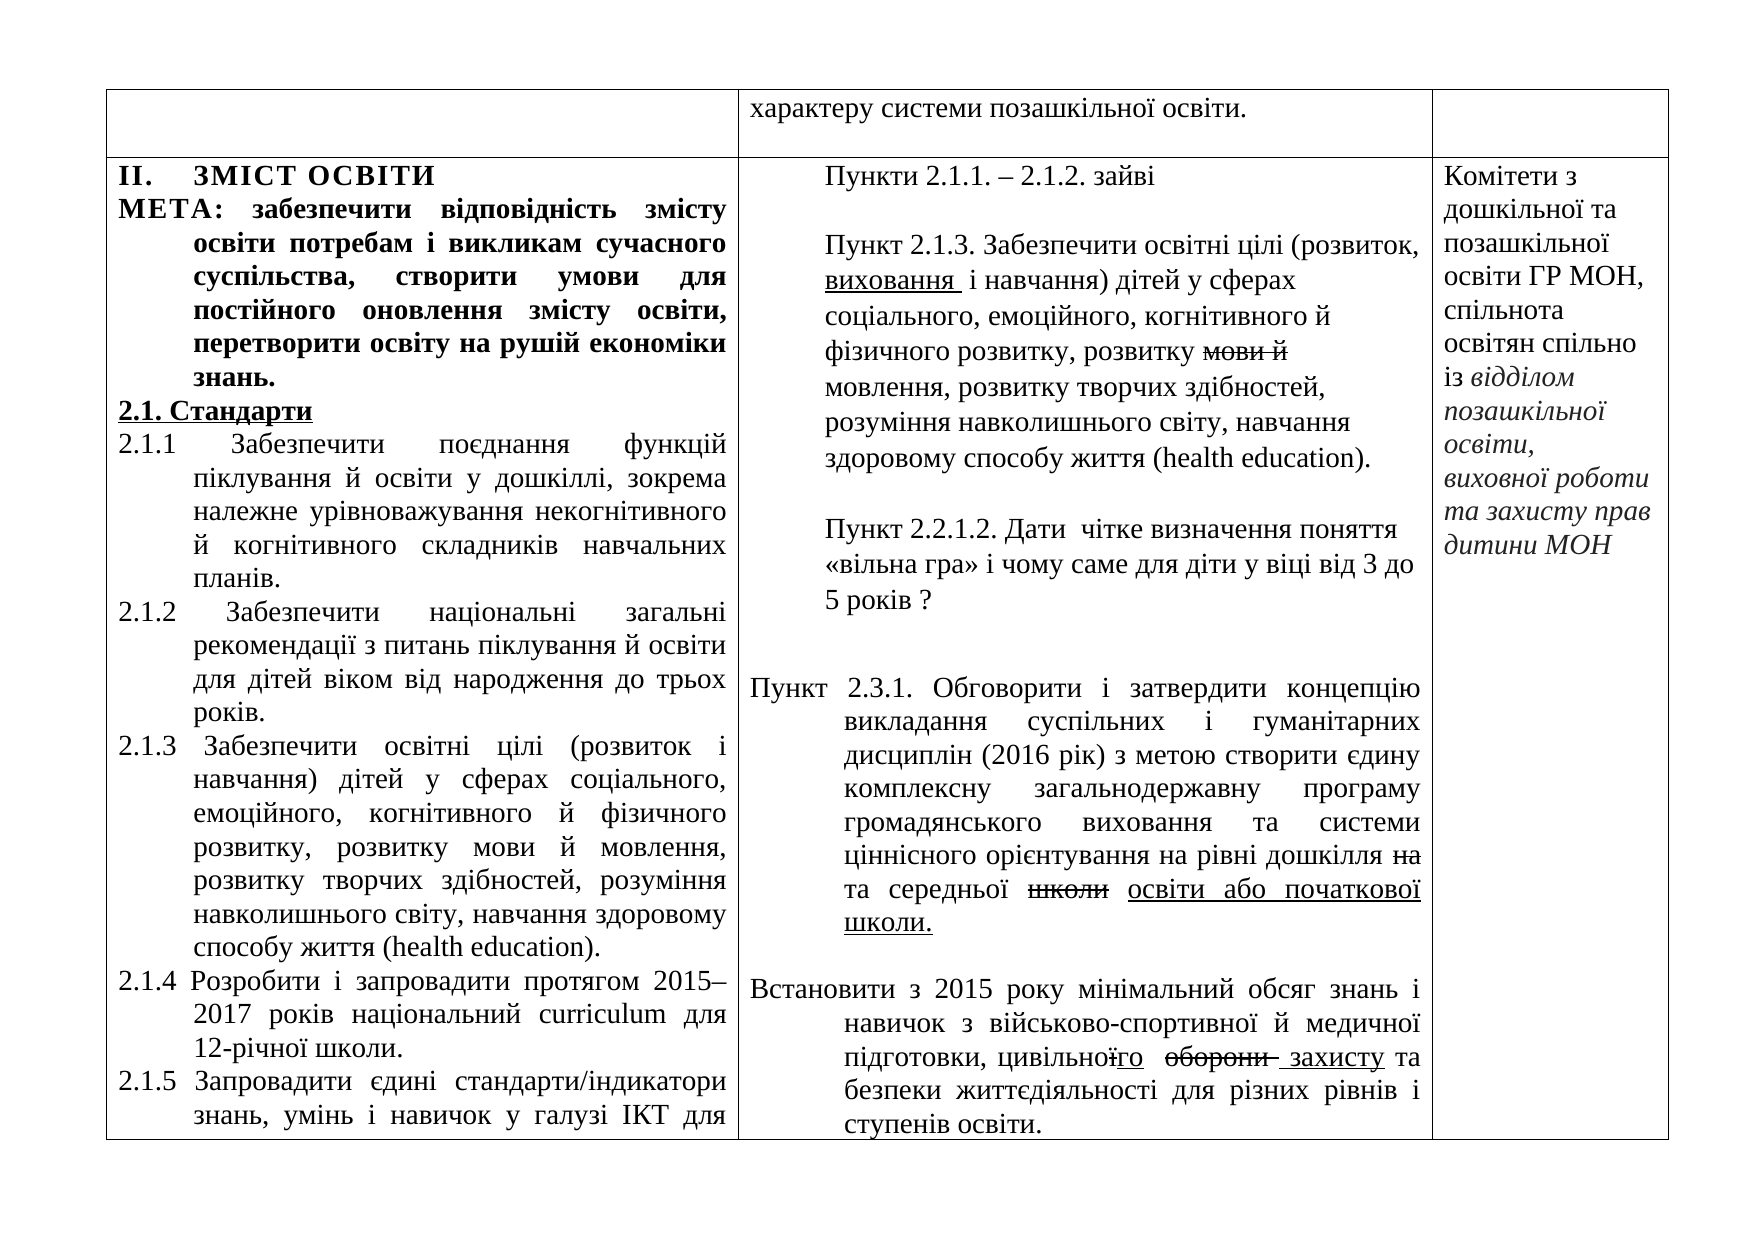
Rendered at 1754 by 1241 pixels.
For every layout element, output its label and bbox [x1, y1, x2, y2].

table_cell [1433, 158, 1668, 1139]
table_cell [739, 158, 1432, 1139]
table_cell [107, 158, 738, 1139]
table_cell [1433, 90, 1668, 157]
table_cell [107, 90, 738, 157]
table_cell [739, 90, 1432, 157]
